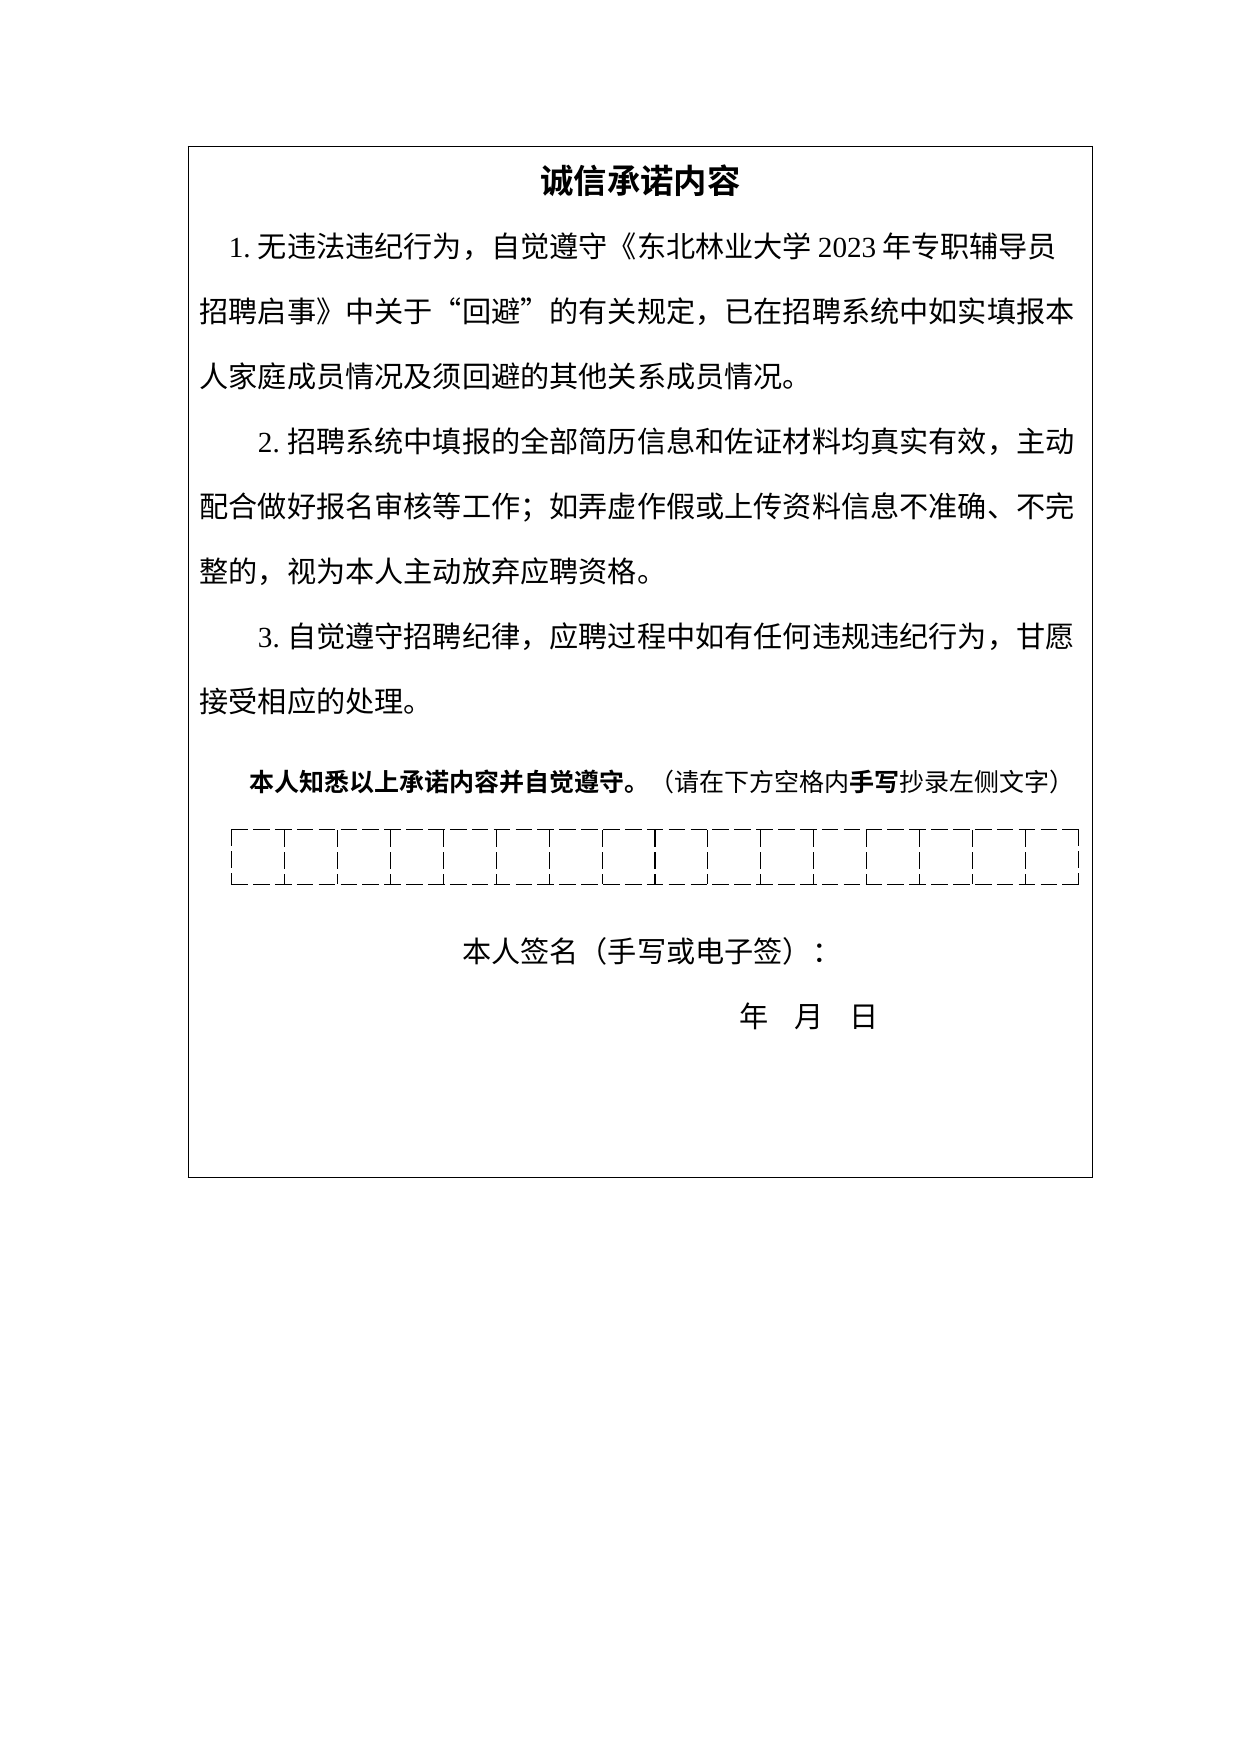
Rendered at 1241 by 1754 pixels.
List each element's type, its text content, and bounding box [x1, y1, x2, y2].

table_cell 诚信承诺内容 1. 无违法违纪行为，自觉遵守《东北林业大学2023年专职辅导员招聘启事》中关于“回避”的有关规定，已在招聘系统中如实填报本人家庭成员情况及须回避的其他关系成员情况。 2. 招聘系统中填报的全部简历信息和佐证材料均真实有效，主动配合做好报名审核等工作；如弄虚作假或上传资料信息不准确、不完整的，视为本人主动放弃应聘资格。 3. 自觉遵守招聘纪律，应聘过程中如有任何违规违纪行为，甘愿接受相应的处理。 本人知悉以上承诺内容并自觉遵守。（请在下方空格内手写抄录左侧文字） 本人签名（手写或电子签）： 年 月 日 [189, 147, 1092, 1177]
